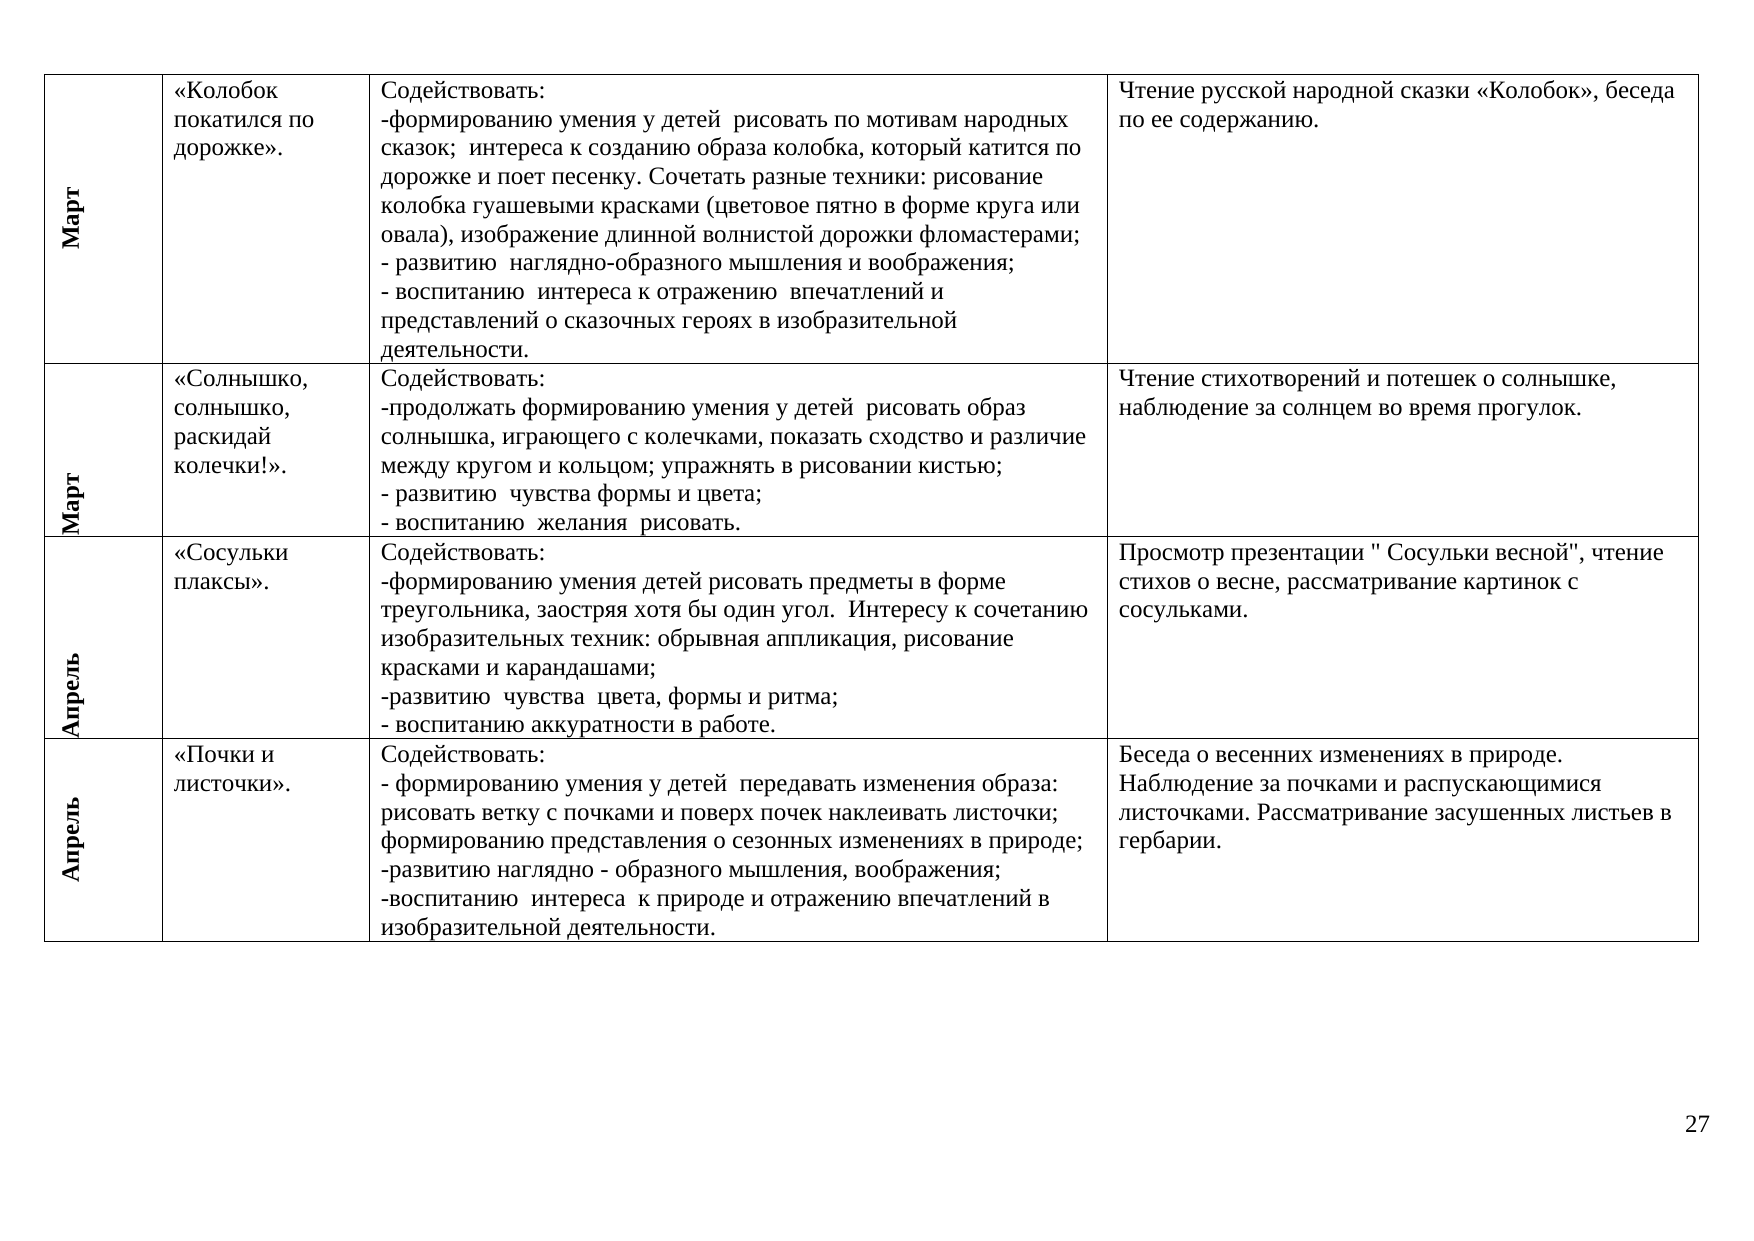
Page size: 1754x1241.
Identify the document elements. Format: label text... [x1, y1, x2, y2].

table_cell «Почки и листочки». [163, 739, 369, 941]
table_cell Содействовать: -формированию умения у детей рисовать по мотивам народных сказок; интереса к созданию образа колобка, который катится по дорожке и поет песенку. Сочетать разные техники: рисование колобка гуашевыми красками (цветовое пятно в форме круга или овала), изображение длинной волнистой дорожки фломастерами; - развитию наглядно-образного мышления и воображения; - воспитанию интереса к отражению впечатлений и представлений о сказочных героях в изобразительной деятельности. [370, 75, 1107, 362]
table_cell «Колобок покатился по дорожке». [163, 75, 369, 362]
table_cell Март [45, 75, 162, 362]
table_cell Просмотр презентации " Сосульки весной", чтение стихов о весне, рассматривание картинок с сосульками. [1108, 537, 1698, 738]
table_cell «Солнышко, солнышко, раскидай колечки!». [163, 364, 369, 536]
table_cell Апрель [45, 739, 162, 941]
table_cell Чтение русской народной сказки «Колобок», беседа по ее содержанию. [1108, 75, 1698, 362]
table_cell Содействовать: -формированию умения детей рисовать предметы в форме треугольника, заостряя хотя бы один угол. Интересу к сочетанию изобразительных техник: обрывная аппликация, рисование красками и карандашами; -развитию чувства цвета, формы и ритма; - воспитанию аккуратности в работе. [370, 537, 1107, 738]
table_cell «Сосульки плаксы». [163, 537, 369, 738]
table_cell Март [45, 364, 162, 536]
table_cell Содействовать: - формированию умения у детей передавать изменения образа: рисовать ветку с почками и поверх почек наклеивать листочки; формированию представления о сезонных изменениях в природе; -развитию наглядно - образного мышления, воображения; -воспитанию интереса к природе и отражению впечатлений в изобразительной деятельности. [370, 739, 1107, 941]
table_cell Апрель [45, 537, 162, 738]
table_cell Беседа о весенних изменениях в природе. Наблюдение за почками и распускающимися листочками. Рассматривание засушенных листьев в гербарии. [1108, 739, 1698, 941]
table_cell Содействовать: -продолжать формированию умения у детей рисовать образ солнышка, играющего с колечками, показать сходство и различие между кругом и кольцом; упражнять в рисовании кистью; - развитию чувства формы и цвета; - воспитанию желания рисовать. [370, 364, 1107, 536]
table_cell Чтение стихотворений и потешек о солнышке, наблюдение за солнцем во время прогулок. [1108, 364, 1698, 536]
